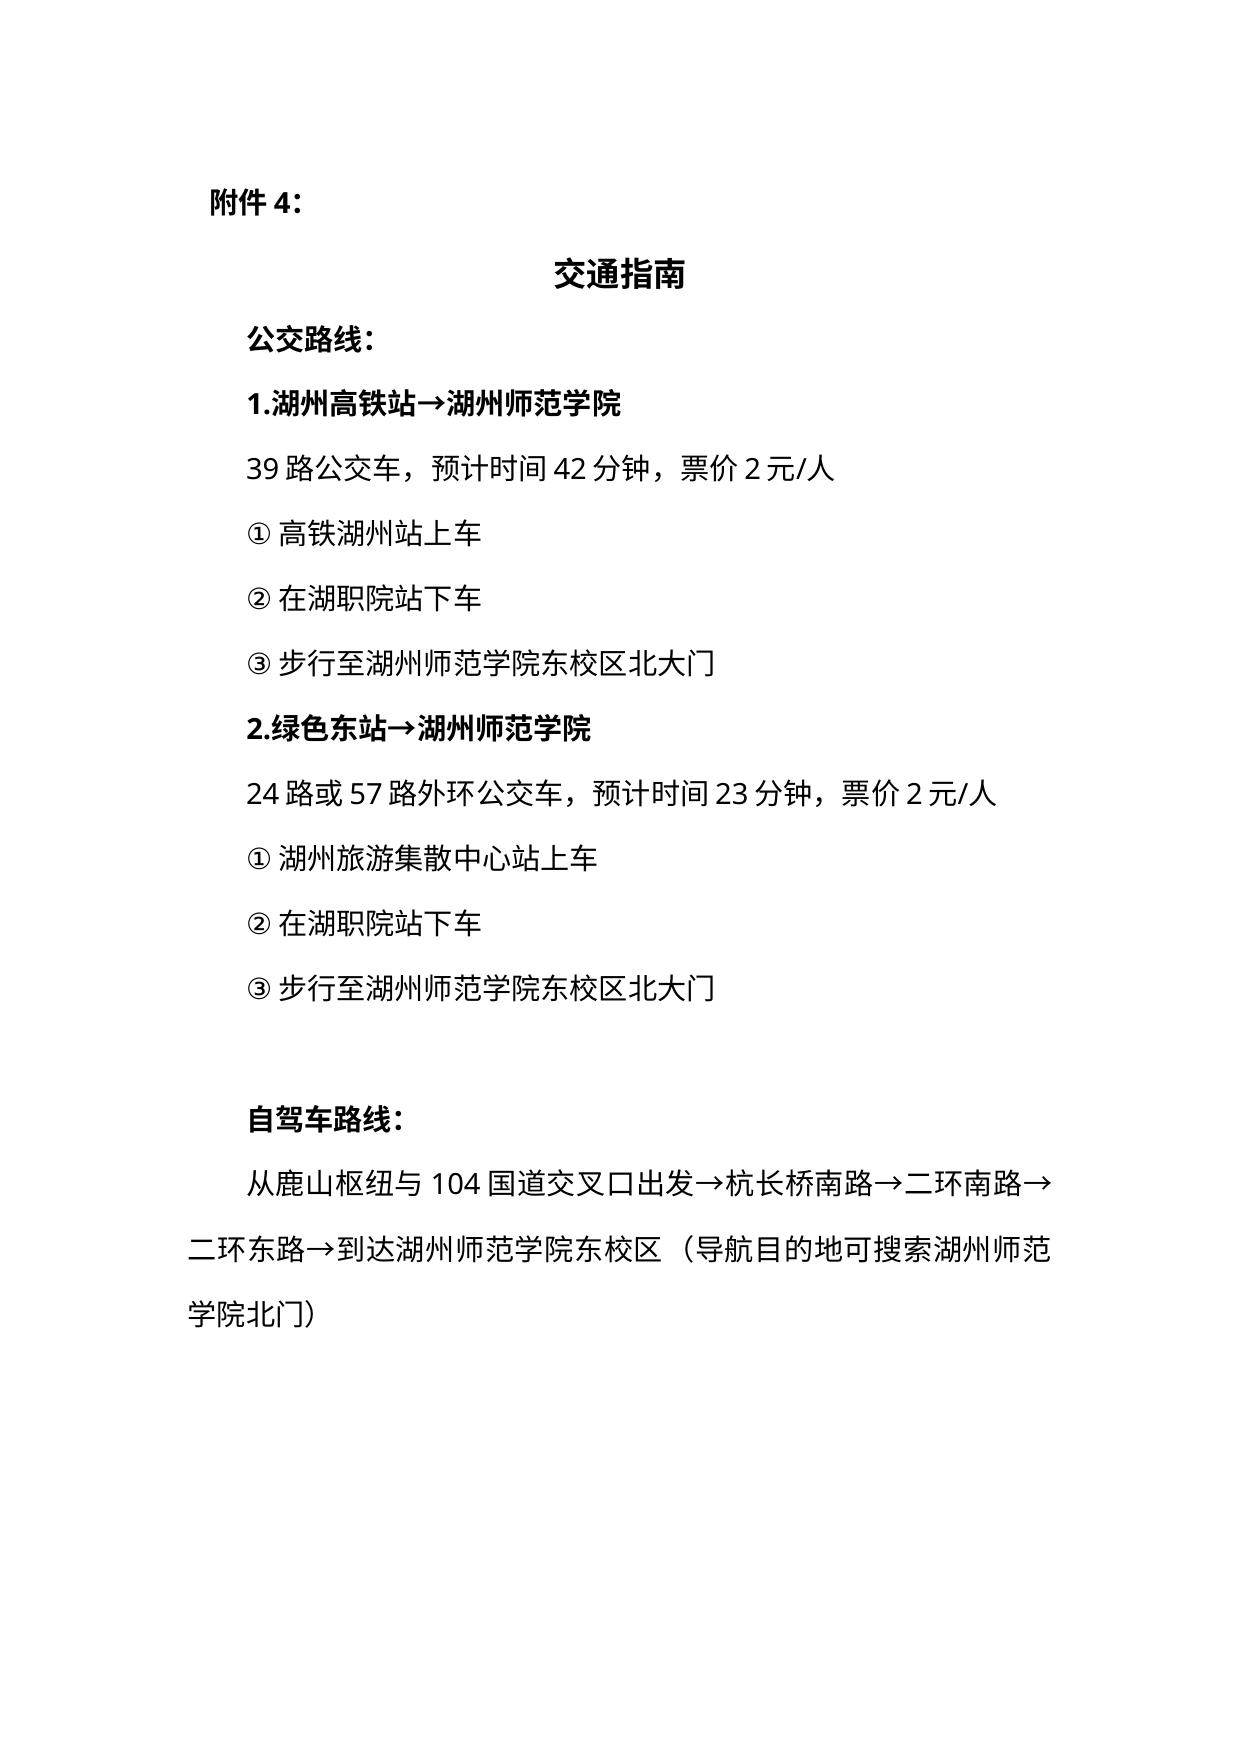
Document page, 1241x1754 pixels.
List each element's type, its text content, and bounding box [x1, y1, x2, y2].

subtitle 自驾车路线： [187, 1085, 1053, 1150]
text ①高铁湖州站上车 [187, 500, 1053, 565]
text 39路公交车，预计时间42分钟，票价2元/人 [187, 435, 1053, 500]
text ③步行至湖州师范学院东校区北大门 [187, 630, 1053, 695]
text 24路或57路外环公交车，预计时间23分钟，票价2元/人 [187, 760, 1053, 825]
subtitle 公交路线： [187, 305, 1053, 370]
text 从鹿山枢纽与104国道交叉口出发→杭长桥南路→二环南路→二环东路→到达湖州师范学院东校区（导航目的地可搜索湖州师范学院北门） [187, 1150, 1053, 1345]
text ②在湖职院站下车 [187, 890, 1053, 955]
text 附件4： [209, 168, 1030, 233]
text ①湖州旅游集散中心站上车 [187, 825, 1053, 890]
text 交通指南 [209, 240, 1030, 305]
text 1.湖州高铁站→湖州师范学院 [187, 370, 1053, 435]
text ③步行至湖州师范学院东校区北大门 [187, 955, 1053, 1020]
text 2.绿色东站→湖州师范学院 [187, 695, 1053, 760]
text ②在湖职院站下车 [187, 565, 1053, 630]
